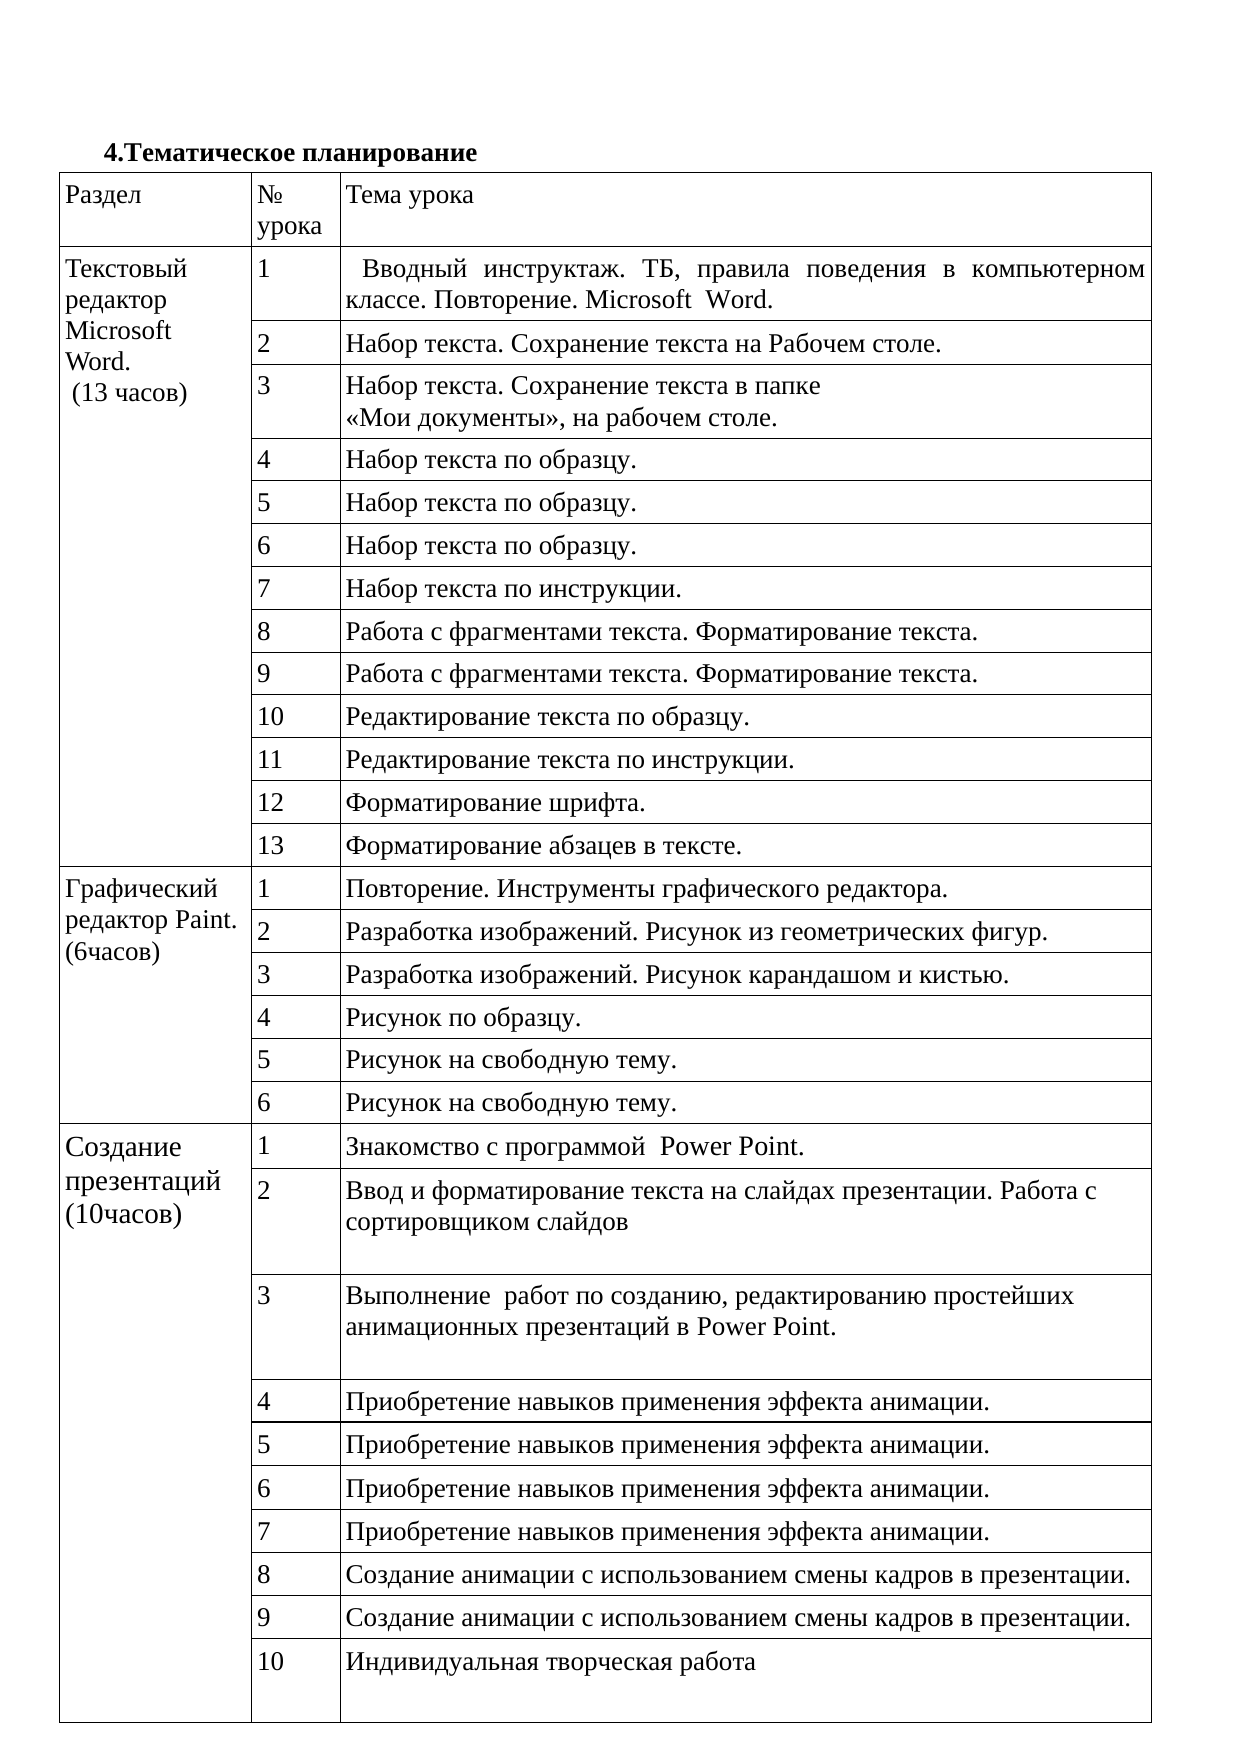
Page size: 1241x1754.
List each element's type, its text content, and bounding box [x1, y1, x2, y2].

table_cell Работа с фрагментами текста. Форматирование текста. [341, 610, 1151, 652]
table_cell 8 [252, 1553, 340, 1595]
table_cell Приобретение навыков применения эффекта анимации. [341, 1510, 1151, 1552]
table_cell 2 [252, 910, 340, 952]
table_cell 8 [252, 610, 340, 652]
table_cell Приобретение навыков применения эффекта анимации. [341, 1423, 1151, 1465]
table_cell 2 [252, 321, 340, 363]
table_cell 1 [252, 867, 340, 909]
table_cell 4 [252, 1380, 340, 1421]
table_cell Вводный инструктаж. ТБ, правила поведения в компьютерном классе. Повторение. Microsoft Word. [341, 247, 1151, 320]
table_cell 3 [252, 365, 340, 437]
table_cell Повторение. Инструменты графического редактора. [341, 867, 1151, 909]
table_cell 3 [252, 1275, 340, 1379]
table_cell Текстовый редактор Microsoft Word. (13 часов) [60, 247, 251, 866]
table_cell Набор текста. Сохранение текста на Рабочем столе. [341, 321, 1151, 363]
table_cell 10 [252, 695, 340, 737]
table_cell Редактирование текста по образцу. [341, 695, 1151, 737]
table_header Раздел [60, 173, 251, 246]
table_cell Форматирование абзацев в тексте. [341, 824, 1151, 866]
table_cell Приобретение навыков применения эффекта анимации. [341, 1466, 1151, 1509]
table_cell Создание презентаций (10часов) [60, 1124, 251, 1722]
table_cell 6 [252, 1082, 340, 1123]
table_cell Ввод и форматирование текста на слайдах презентации. Работа с сортировщиком слайдов [341, 1169, 1151, 1273]
table_cell 7 [252, 567, 340, 609]
table_cell Выполнение работ по созданию, редактированию простейших анимационных презентаций в Power Point. [341, 1275, 1151, 1379]
table_cell Редактирование текста по инструкции. [341, 738, 1151, 780]
table_header № урока [252, 173, 340, 246]
table_cell Разработка изображений. Рисунок карандашом и кистью. [341, 953, 1151, 995]
table_cell Набор текста по инструкции. [341, 567, 1151, 609]
table_cell 1 [252, 1124, 340, 1167]
table_cell 11 [252, 738, 340, 780]
table_cell Создание анимации с использованием смены кадров в презентации. [341, 1553, 1151, 1595]
table_cell 5 [252, 481, 340, 523]
table_cell Приобретение навыков применения эффекта анимации. [341, 1380, 1151, 1421]
table_cell 3 [252, 953, 340, 995]
table_cell Рисунок на свободную тему. [341, 1039, 1151, 1081]
table_cell 9 [252, 1596, 340, 1638]
table_cell 4 [252, 996, 340, 1038]
table_cell Набор текста по образцу. [341, 439, 1151, 480]
table_cell Работа с фрагментами текста. Форматирование текста. [341, 653, 1151, 694]
table_cell 6 [252, 1466, 340, 1509]
table_cell Рисунок на свободную тему. [341, 1082, 1151, 1123]
table_cell 4 [252, 439, 340, 480]
table_cell Набор текста по образцу. [341, 481, 1151, 523]
table_cell Набор текста по образцу. [341, 524, 1151, 566]
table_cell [341, 1639, 1151, 1722]
table_header Тема урока [341, 173, 1151, 246]
table_cell 5 [252, 1039, 340, 1081]
table_cell 9 [252, 653, 340, 694]
table_cell 1 [252, 247, 340, 320]
table_cell Форматирование шрифта. [341, 781, 1151, 823]
table_cell 10 [252, 1639, 340, 1722]
table_cell Рисунок по образцу. [341, 996, 1151, 1038]
table_cell 2 [252, 1169, 340, 1273]
table_cell Создание анимации с использованием смены кадров в презентации. [341, 1596, 1151, 1638]
table_cell 5 [252, 1423, 340, 1465]
table_cell Набор текста. Сохранение текста в папке «Мои документы», на рабочем столе. [341, 365, 1151, 437]
text 4.Тематическое планирование [103, 136, 1152, 167]
table_cell 13 [252, 824, 340, 866]
table_cell 7 [252, 1510, 340, 1552]
table_cell 6 [252, 524, 340, 566]
table_cell Знакомство с программой Power Point. [341, 1124, 1151, 1167]
table_cell 12 [252, 781, 340, 823]
table_cell Графический редактор Paint. (6часов) [60, 867, 251, 1123]
table_cell Разработка изображений. Рисунок из геометрических фигур. [341, 910, 1151, 952]
